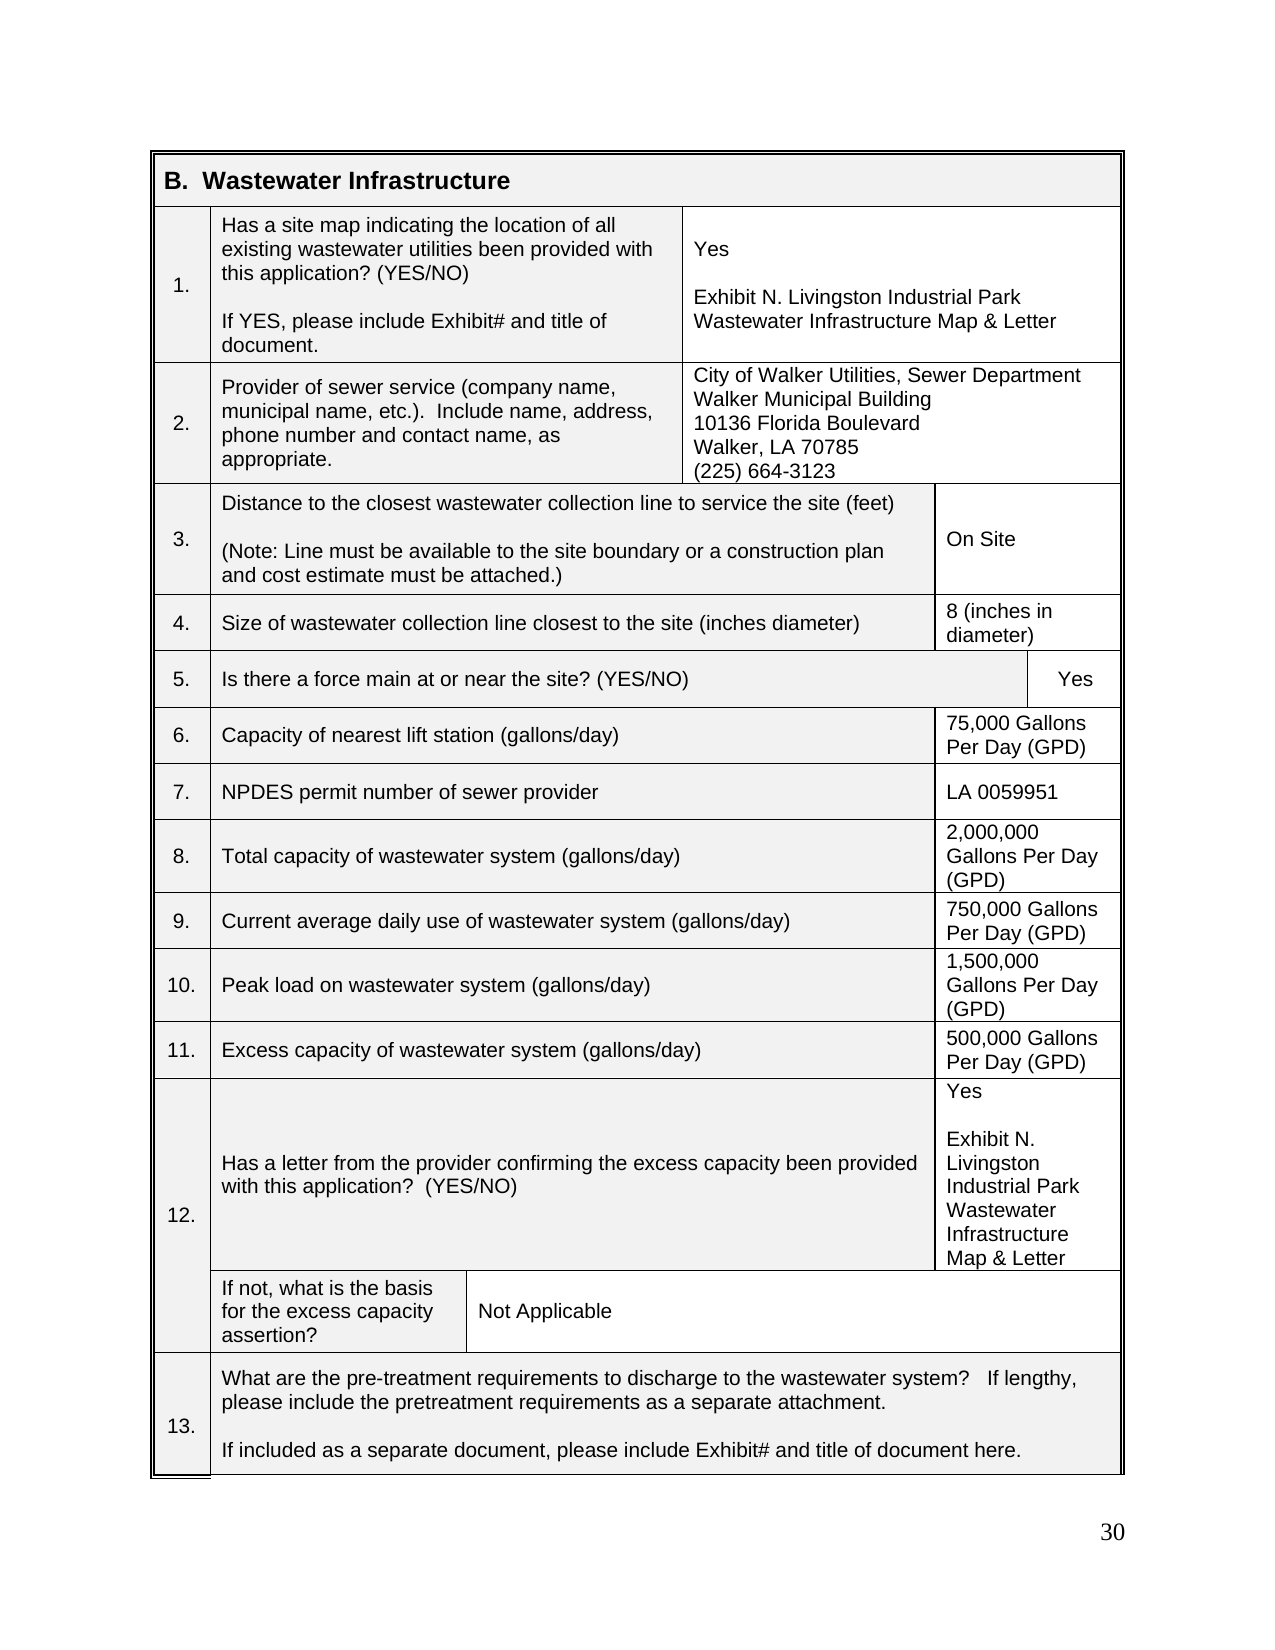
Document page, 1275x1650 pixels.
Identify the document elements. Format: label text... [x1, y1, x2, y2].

table_cell 9. [155, 893, 210, 948]
table_cell Not Applicable [467, 1271, 1120, 1352]
table_cell 6. [155, 708, 210, 763]
table_cell Provider of sewer service (company name, municipal name, etc.). Include name, address, phone number and contact name, as appropriate. [211, 363, 682, 483]
table_cell 5. [155, 651, 210, 707]
table_cell Yes Exhibit N. Livingston Industrial Park Wastewater Infrastructure Map & Letter [683, 207, 1120, 362]
table_cell On Site [936, 484, 1120, 594]
table_cell Distance to the closest wastewater collection line to service the site (feet) (Note: Line must be available to the site boundary or a construction plan and cost estimate must be attached.) [211, 484, 934, 594]
table_cell 75,000 Gallons Per Day (GPD) [936, 708, 1120, 763]
table_cell Peak load on wastewater system (gallons/day) [211, 949, 934, 1021]
table_cell 11. [155, 1022, 210, 1077]
table_cell 10. [155, 949, 210, 1021]
table_cell 4. [155, 595, 210, 650]
table_cell Size of wastewater collection line closest to the site (inches diameter) [211, 595, 934, 650]
table_cell 750,000 Gallons Per Day (GPD) [936, 893, 1120, 948]
table_cell 1,500,000 Gallons Per Day (GPD) [936, 949, 1120, 1021]
table_cell Capacity of nearest lift station (gallons/day) [211, 708, 934, 763]
table_cell Excess capacity of wastewater system (gallons/day) [211, 1022, 934, 1077]
table_cell If not, what is the basis for the excess capacity assertion? [211, 1271, 466, 1352]
table_cell What are the pre-treatment requirements to discharge to the wastewater system? If lengthy, please include the pretreatment requirements as a separate attachment. If included as a separate document, please include Exhibit# and title of document here. [211, 1353, 1120, 1474]
table_cell 2,000,000 Gallons Per Day (GPD) [936, 820, 1120, 892]
table_cell Has a letter from the provider confirming the excess capacity been provided with this application? (YES/NO) [211, 1079, 934, 1270]
table_cell Total capacity of wastewater system (gallons/day) [211, 820, 934, 892]
table_cell 8. [155, 820, 210, 892]
table_cell Yes [1028, 651, 1120, 707]
table_cell 8 (inches in diameter) [936, 595, 1120, 650]
table_cell NPDES permit number of sewer provider [211, 764, 934, 819]
table_cell Yes Exhibit N. Livingston Industrial Park Wastewater Infrastructure Map & Letter [936, 1079, 1120, 1270]
table_cell 7. [155, 764, 210, 819]
table_cell LA 0059951 [936, 764, 1120, 819]
table_header B. Wastewater Infrastructure [155, 155, 1120, 206]
table_cell 3. [155, 484, 210, 594]
table_cell 500,000 Gallons Per Day (GPD) [936, 1022, 1120, 1077]
table_cell 13. [155, 1353, 210, 1474]
table_cell 12. [155, 1079, 210, 1352]
table_cell City of Walker Utilities, Sewer Department Walker Municipal Building 10136 Florida Boulevard Walker, LA 70785 (225) 664-3123 [683, 363, 1120, 483]
table_cell Current average daily use of wastewater system (gallons/day) [211, 893, 934, 948]
table_cell Has a site map indicating the location of all existing wastewater utilities been provided with this application? (YES/NO) If YES, please include Exhibit# and title of document. [211, 207, 682, 362]
table_cell 2. [155, 363, 210, 483]
table_cell 1. [155, 207, 210, 362]
table_cell Is there a force main at or near the site? (YES/NO) [211, 651, 1027, 707]
